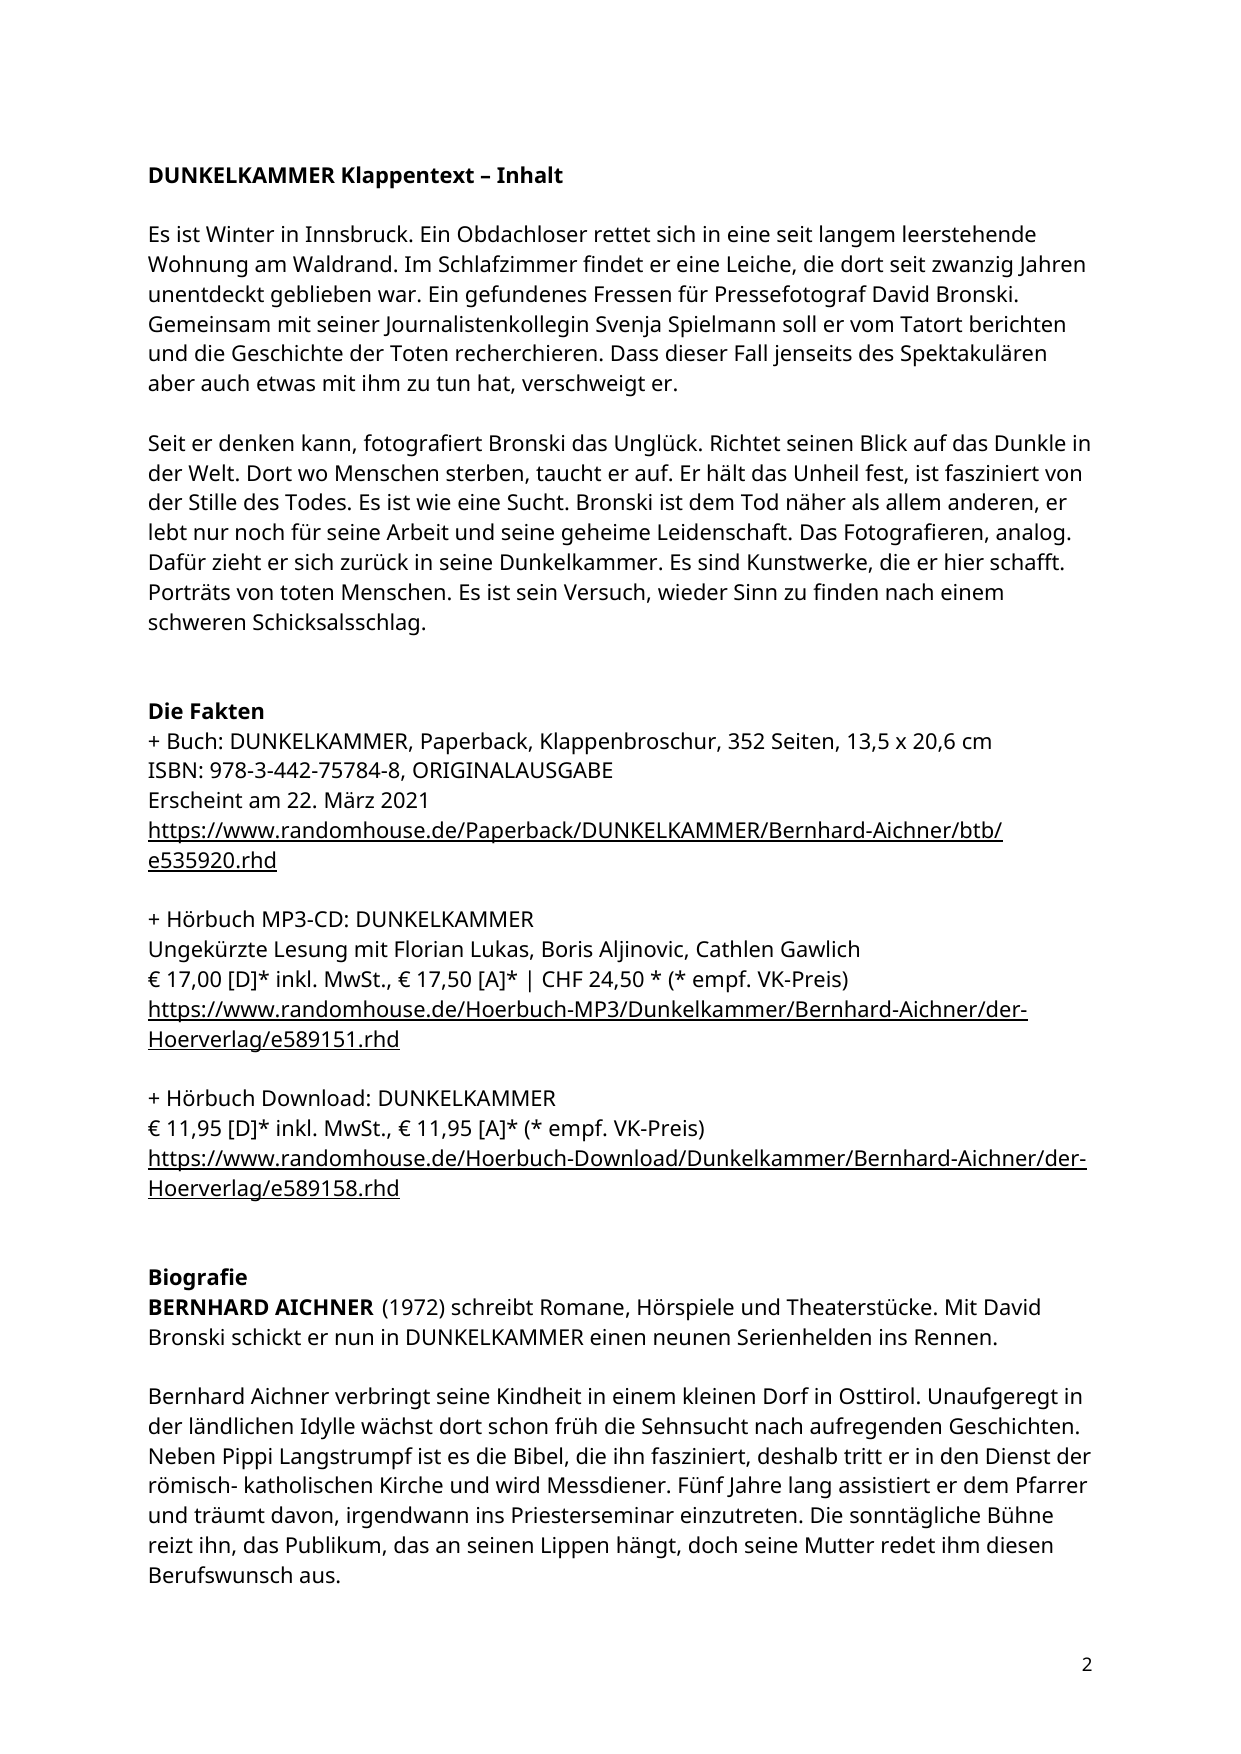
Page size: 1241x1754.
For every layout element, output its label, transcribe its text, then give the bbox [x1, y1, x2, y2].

text https://www.randomhouse.de/Hoerbuch-MP3/Dunkelkammer/Bernhard-Aichner/der-Hoerverlag/e589151.rhd [148, 994, 1092, 1053]
text Die Fakten [148, 696, 1092, 726]
text ISBN: 978-3-442-75784-8, ORIGINALAUSGABE [148, 756, 1092, 785]
text Bernhard Aichner verbringt seine Kindheit in einem kleinen Dorf in Osttirol. Unaufgeregt in der ländlichen Idylle wächst dort schon früh die Sehnsucht nach aufregenden Geschichten. Neben Pippi Langstrumpf ist es die Bibel, die ihn fasziniert, deshalb tritt er in den Dienst der römisch- katholischen Kirche und wird Messdiener. Fünf Jahre lang assistiert er dem Pfarrer und träumt davon, irgendwann ins Priesterseminar einzutreten. Die sonntägliche Bühne reizt ihn, das Publikum, das an seinen Lippen hängt, doch seine Mutter redet ihm diesen Berufswunsch aus. [148, 1381, 1092, 1590]
text Ungekürzte Lesung mit Florian Lukas, Boris Aljinovic, Cathlen Gawlich [148, 934, 1092, 964]
text BERNHARD AICHNER (1972) schreibt Romane, Hörspiele und Theaterstücke. Mit David Bronski schickt er nun in DUNKELKAMMER einen neunen Serienhelden ins Rennen. [148, 1292, 1092, 1351]
text https://www.randomhouse.de/Paperback/DUNKELKAMMER/Bernhard-Aichner/btb/e535920.rhd [148, 815, 1092, 875]
text + Hörbuch MP3-CD: DUNKELKAMMER [148, 904, 1092, 934]
text € 11,95 [D]* inkl. MwSt., € 11,95 [A]* (* empf. VK-Preis) [148, 1113, 1092, 1143]
text Biografie [148, 1262, 1092, 1292]
text + Hörbuch Download: DUNKELKAMMER [148, 1083, 1092, 1113]
text https://www.randomhouse.de/Hoerbuch-Download/Dunkelkammer/Bernhard-Aichner/der-Hoerverlag/e589158.rhd [148, 1143, 1092, 1202]
text Es ist Winter in Innsbruck. Ein Obdachloser rettet sich in eine seit langem leerstehende Wohnung am Waldrand. Im Schlafzimmer findet er eine Leiche, die dort seit zwanzig Jahren unentdeckt geblieben war. Ein gefundenes Fressen für Pressefotograf David Bronski. Gemeinsam mit seiner Journalistenkollegin Svenja Spielmann soll er vom Tatort berichten und die Geschichte der Toten recherchieren. Dass dieser Fall jenseits des Spektakulären aber auch etwas mit ihm zu tun hat, verschweigt er. Seit er denken kann, fotografiert Bronski das Unglück. Richtet seinen Blick auf das Dunkle in der Welt. Dort wo Menschen sterben, taucht er auf. Er hält das Unheil fest, ist fasziniert von der Stille des Todes. Es ist wie eine Sucht. Bronski ist dem Tod näher als allem anderen, er lebt nur noch für seine Arbeit und seine geheime Leidenschaft. Das Fotografieren, analog. Dafür zieht er sich zurück in seine Dunkelkammer. Es sind Kunstwerke, die er hier schafft. Porträts von toten Menschen. Es ist sein Versuch, wieder Sinn zu finden nach einem schweren Schicksalsschlag. [148, 219, 1092, 636]
text + Buch: DUNKELKAMMER, Paperback, Klappenbroschur, 352 Seiten, 13,5 x 20,6 cm [148, 726, 1092, 756]
text DUNKELKAMMER Klappentext – Inhalt [148, 130, 1092, 189]
text Erscheint am 22. März 2021 [148, 785, 1092, 815]
text € 17,00 [D]* inkl. MwSt., € 17,50 [A]* | CHF 24,50 * (* empf. VK-Preis) [148, 964, 1092, 994]
